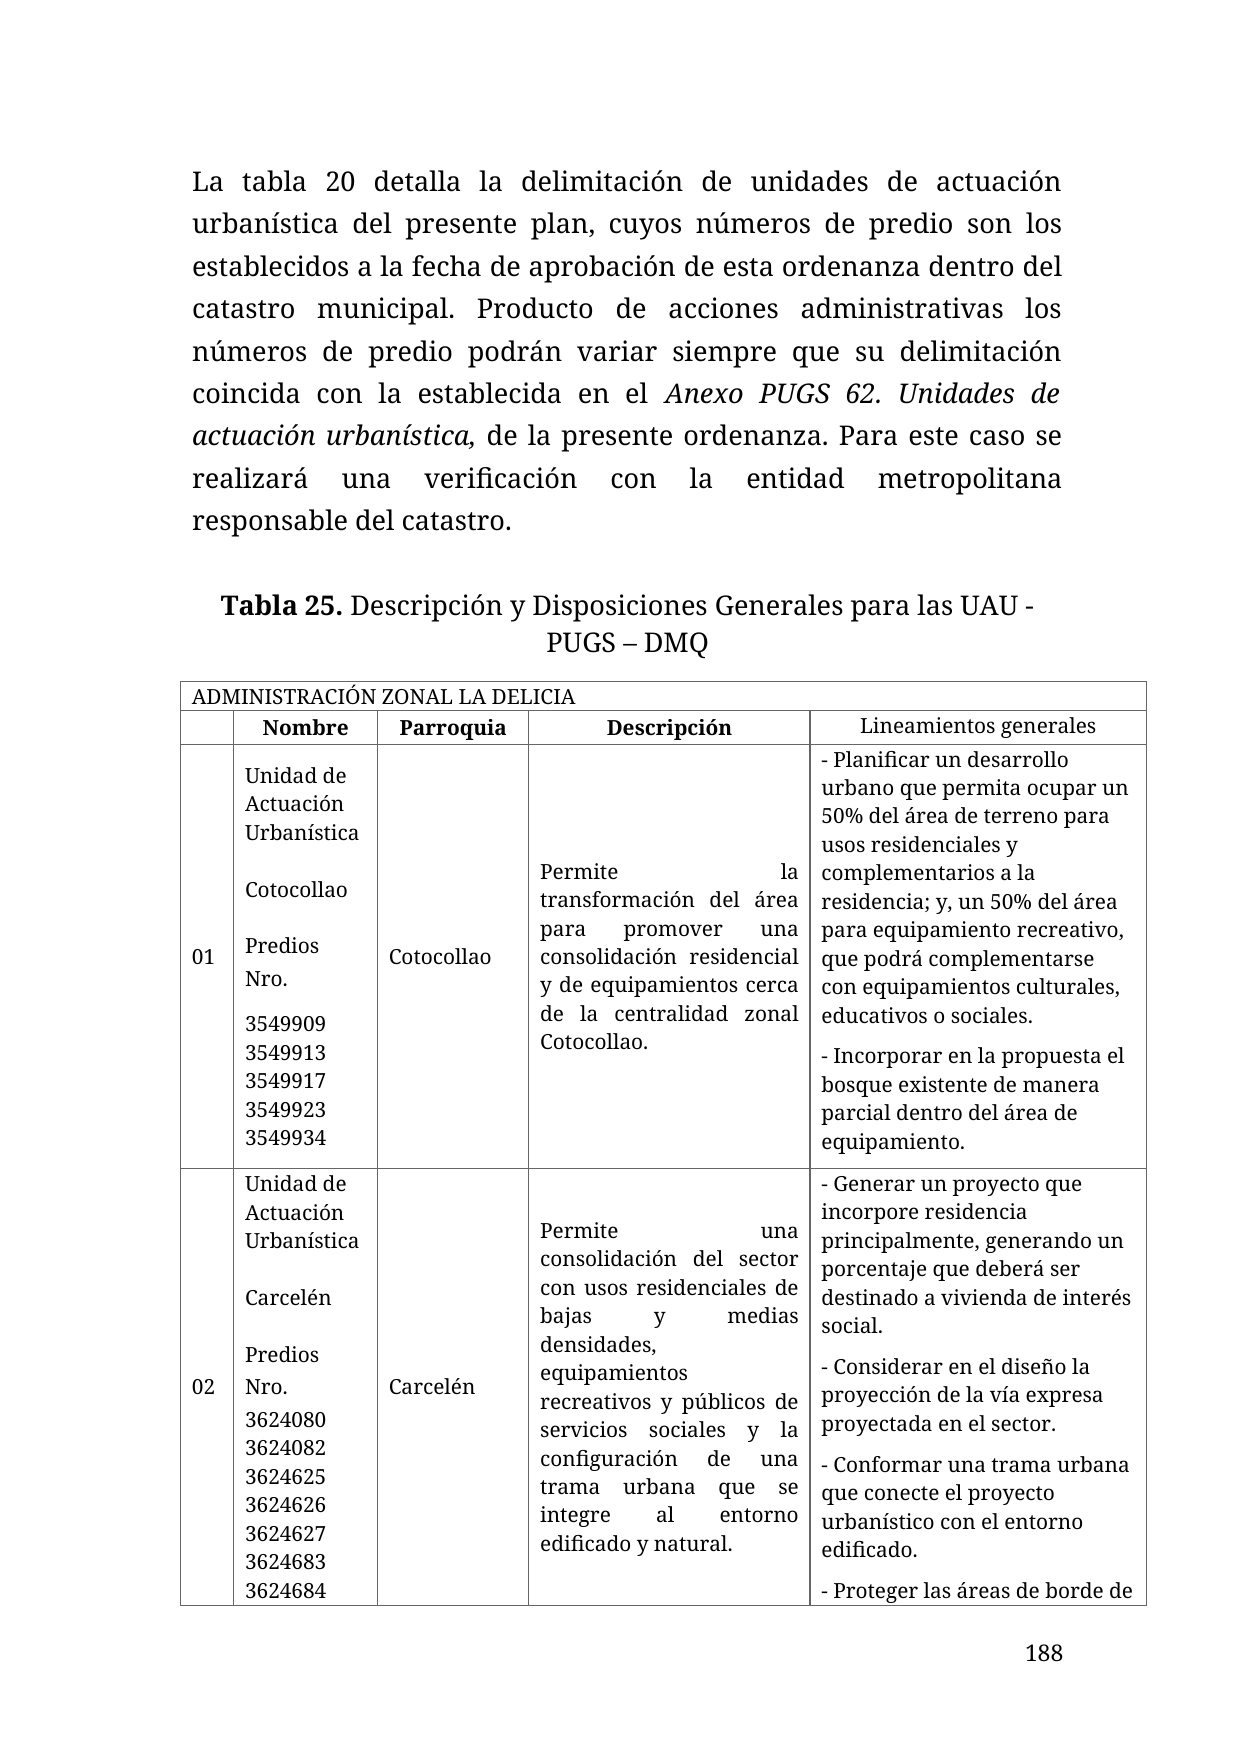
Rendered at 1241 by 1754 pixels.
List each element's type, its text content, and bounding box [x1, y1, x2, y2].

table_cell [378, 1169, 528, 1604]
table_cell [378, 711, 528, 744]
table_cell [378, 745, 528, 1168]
text La tabla 20 detalla la delimitación de unidades de actuación urbanística del presente plan, cuyos números de predio son los establecidos a la fecha de aprobación de esta ordenanza dentro del catastro municipal. Producto de acciones administrativas los números de predio podrán variar siempre que su delimitación coincida con la establecida en el Anexo PUGS 62. Unidades de actuación urbanística, de la presente ordenanza. Para este caso se realizará una verificación con la entidad metropolitana responsable del catastro. [192, 162, 1063, 538]
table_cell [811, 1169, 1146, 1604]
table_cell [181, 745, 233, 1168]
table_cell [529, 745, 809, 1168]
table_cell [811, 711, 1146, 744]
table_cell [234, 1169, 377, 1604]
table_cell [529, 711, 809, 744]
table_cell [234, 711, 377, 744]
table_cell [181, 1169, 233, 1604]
text Tabla 25. Descripción y Disposiciones Generales para las UAU - PUGS – DMQ [192, 586, 1063, 660]
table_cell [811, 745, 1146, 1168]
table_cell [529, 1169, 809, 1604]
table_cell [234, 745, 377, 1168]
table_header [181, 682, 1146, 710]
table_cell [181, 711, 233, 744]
